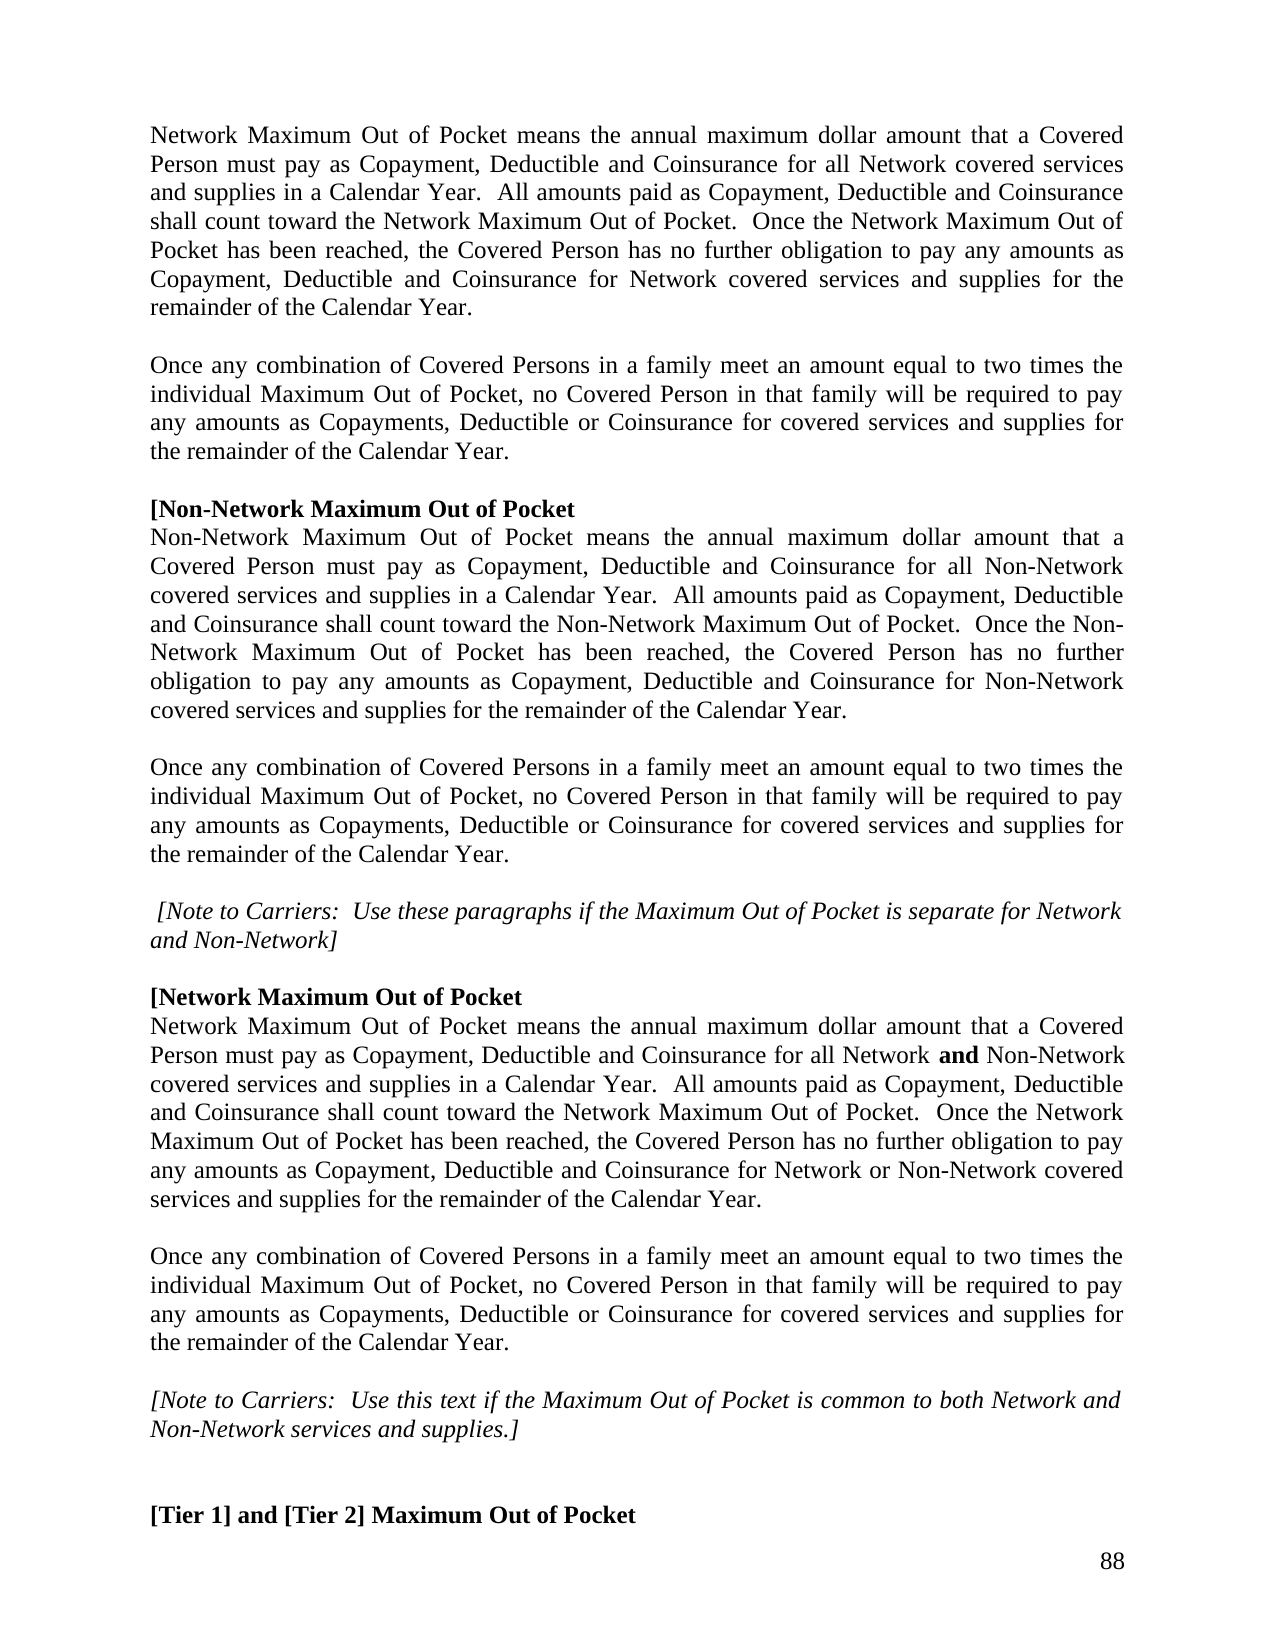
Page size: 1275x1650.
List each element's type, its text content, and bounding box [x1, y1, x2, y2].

text Network Maximum Out of Pocket means the annual maximum dollar amount that a Covered Person must pay as Copayment, Deductible and Coinsurance for all Network and Non-Network covered services and supplies in a Calendar Year. All amounts paid as Copayment, Deductible and Coinsurance shall count toward the Network Maximum Out of Pocket. Once the Network Maximum Out of Pocket has been reached, the Covered Person has no further obligation to pay any amounts as Copayment, Deductible and Coinsurance for Network or Non-Network covered services and supplies for the remainder of the Calendar Year. [150, 1011, 1125, 1212]
text [Tier 1] and [Tier 2] Maximum Out of Pocket [150, 1500, 1125, 1529]
text Network Maximum Out of Pocket means the annual maximum dollar amount that a Covered Person must pay as Copayment, Deductible and Coinsurance for all Network covered services and supplies in a Calendar Year. All amounts paid as Copayment, Deductible and Coinsurance shall count toward the Network Maximum Out of Pocket. Once the Network Maximum Out of Pocket has been reached, the Covered Person has no further obligation to pay any amounts as Copayment, Deductible and Coinsurance for Network covered services and supplies for the remainder of the Calendar Year. [150, 120, 1125, 321]
text [Note to Carriers: Use this text if the Maximum Out of Pocket is common to both Network and Non-Network services and supplies.] [150, 1385, 1125, 1442]
text [Note to Carriers: Use these paragraphs if the Maximum Out of Pocket is separate for Network and Non-Network] [150, 896, 1125, 954]
text [Non-Network Maximum Out of Pocket [150, 494, 1125, 522]
text [Network Maximum Out of Pocket [150, 982, 1125, 1011]
text Non-Network Maximum Out of Pocket means the annual maximum dollar amount that a Covered Person must pay as Copayment, Deductible and Coinsurance for all Non-Network covered services and supplies in a Calendar Year. All amounts paid as Copayment, Deductible and Coinsurance shall count toward the Non-Network Maximum Out of Pocket. Once the Non-Network Maximum Out of Pocket has been reached, the Covered Person has no further obligation to pay any amounts as Copayment, Deductible and Coinsurance for Non-Network covered services and supplies for the remainder of the Calendar Year. [150, 522, 1125, 724]
